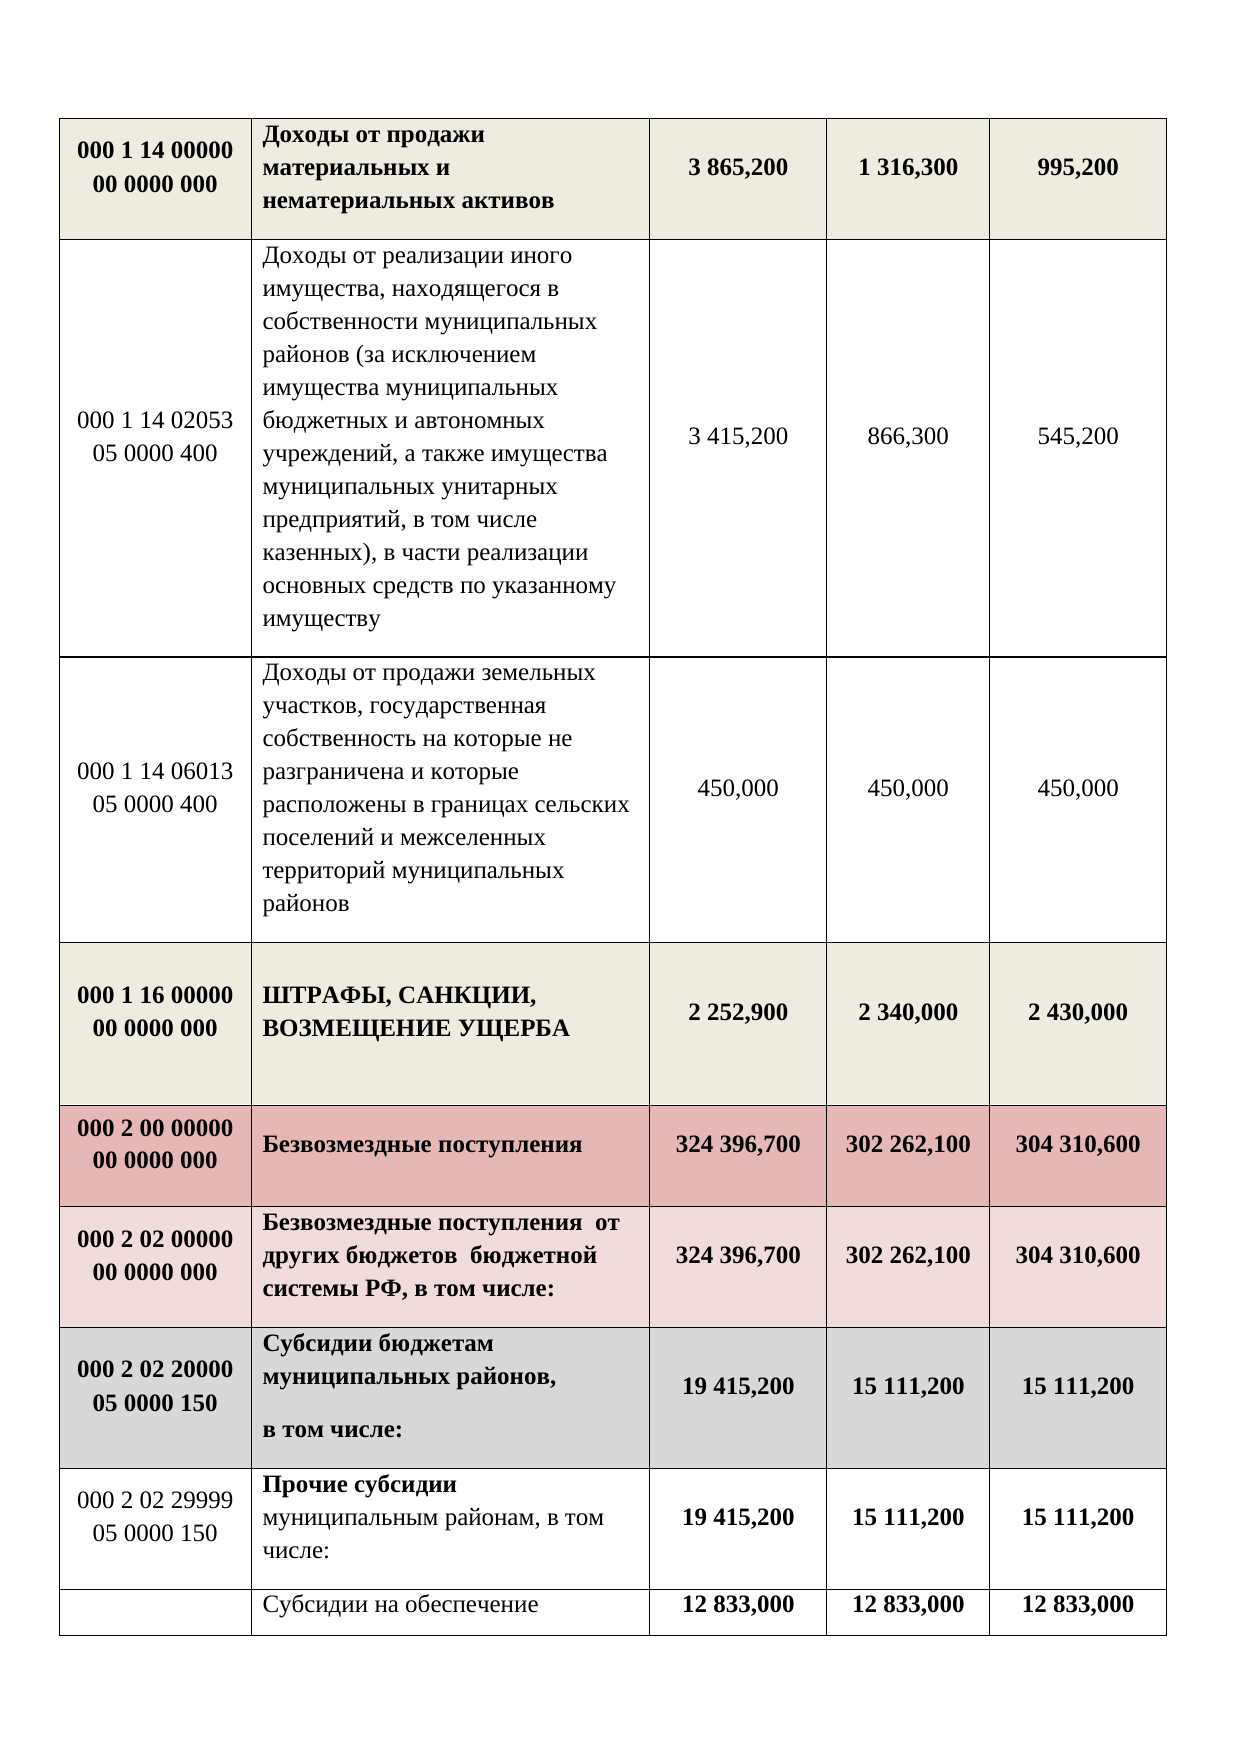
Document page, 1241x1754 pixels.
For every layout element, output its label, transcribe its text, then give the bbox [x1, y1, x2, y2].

table_cell Доходы от продажи материальных и нематериальных активов [252, 119, 649, 239]
table_cell 304 310,600 [990, 1207, 1166, 1327]
table_cell Безвозмездные поступления от других бюджетов бюджетной системы РФ, в том числе: [252, 1207, 649, 1327]
table_cell 000 2 02 00000 00 0000 000 [60, 1207, 251, 1327]
table_cell ШТРАФЫ, САНКЦИИ, ВОЗМЕЩЕНИЕ УЩЕРБА [252, 943, 649, 1104]
table_cell 15 111,200 [990, 1328, 1166, 1468]
table_cell 12 833,000 [650, 1590, 826, 1635]
table_cell 324 396,700 [650, 1207, 826, 1327]
table_cell 3 415,200 [650, 240, 826, 656]
table_cell Доходы от продажи земельных участков, государственная собственность на которые не разграничена и которые расположены в границах сельских поселений и межселенных территорий муниципальных районов [252, 658, 649, 942]
table_cell 000 2 00 00000 00 0000 000 [60, 1106, 251, 1206]
table_cell 12 833,000 [827, 1590, 989, 1635]
table_cell Доходы от реализации иного имущества, находящегося в собственности муниципальных районов (за исключением имущества муниципальных бюджетных и автономных учреждений, а также имущества муниципальных унитарных предприятий, в том числе казенных), в части реализации основных средств по указанному имуществу [252, 240, 649, 656]
table_cell Прочие субсидии муниципальным районам, в том числе: [252, 1469, 649, 1588]
table_cell 324 396,700 [650, 1106, 826, 1206]
table_cell 15 111,200 [827, 1469, 989, 1588]
table_cell 545,200 [990, 240, 1166, 656]
table_cell 2 430,000 [990, 943, 1166, 1104]
table_cell 2 340,000 [827, 943, 989, 1104]
table_cell 000 1 16 00000 00 0000 000 [60, 943, 251, 1104]
table_cell 000 1 14 00000 00 0000 000 [60, 119, 251, 239]
table_cell 302 262,100 [827, 1207, 989, 1327]
table_cell 304 310,600 [990, 1106, 1166, 1206]
table_cell 866,300 [827, 240, 989, 656]
table_cell 000 1 14 02053 05 0000 400 [60, 240, 251, 656]
table_cell Субсидии бюджетам муниципальных районов, в том числе: [252, 1328, 649, 1468]
table_cell 302 262,100 [827, 1106, 989, 1206]
table_cell 19 415,200 [650, 1328, 826, 1468]
table_cell Безвозмездные поступления [252, 1106, 649, 1206]
table_cell 000 2 02 20000 05 0000 150 [60, 1328, 251, 1468]
table_cell 12 833,000 [990, 1590, 1166, 1635]
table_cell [252, 1590, 649, 1635]
table_cell 15 111,200 [827, 1328, 989, 1468]
table_cell 450,000 [650, 658, 826, 942]
table_cell 1 316,300 [827, 119, 989, 239]
table_cell 000 2 02 29999 05 0000 150 [60, 1469, 251, 1588]
table_cell 450,000 [827, 658, 989, 942]
table_cell 3 865,200 [650, 119, 826, 239]
table_cell 450,000 [990, 658, 1166, 942]
table_cell [60, 1590, 251, 1635]
table_cell 000 1 14 06013 05 0000 400 [60, 658, 251, 942]
table_cell 2 252,900 [650, 943, 826, 1104]
table_cell 995,200 [990, 119, 1166, 239]
table_cell 15 111,200 [990, 1469, 1166, 1588]
table_cell 19 415,200 [650, 1469, 826, 1588]
